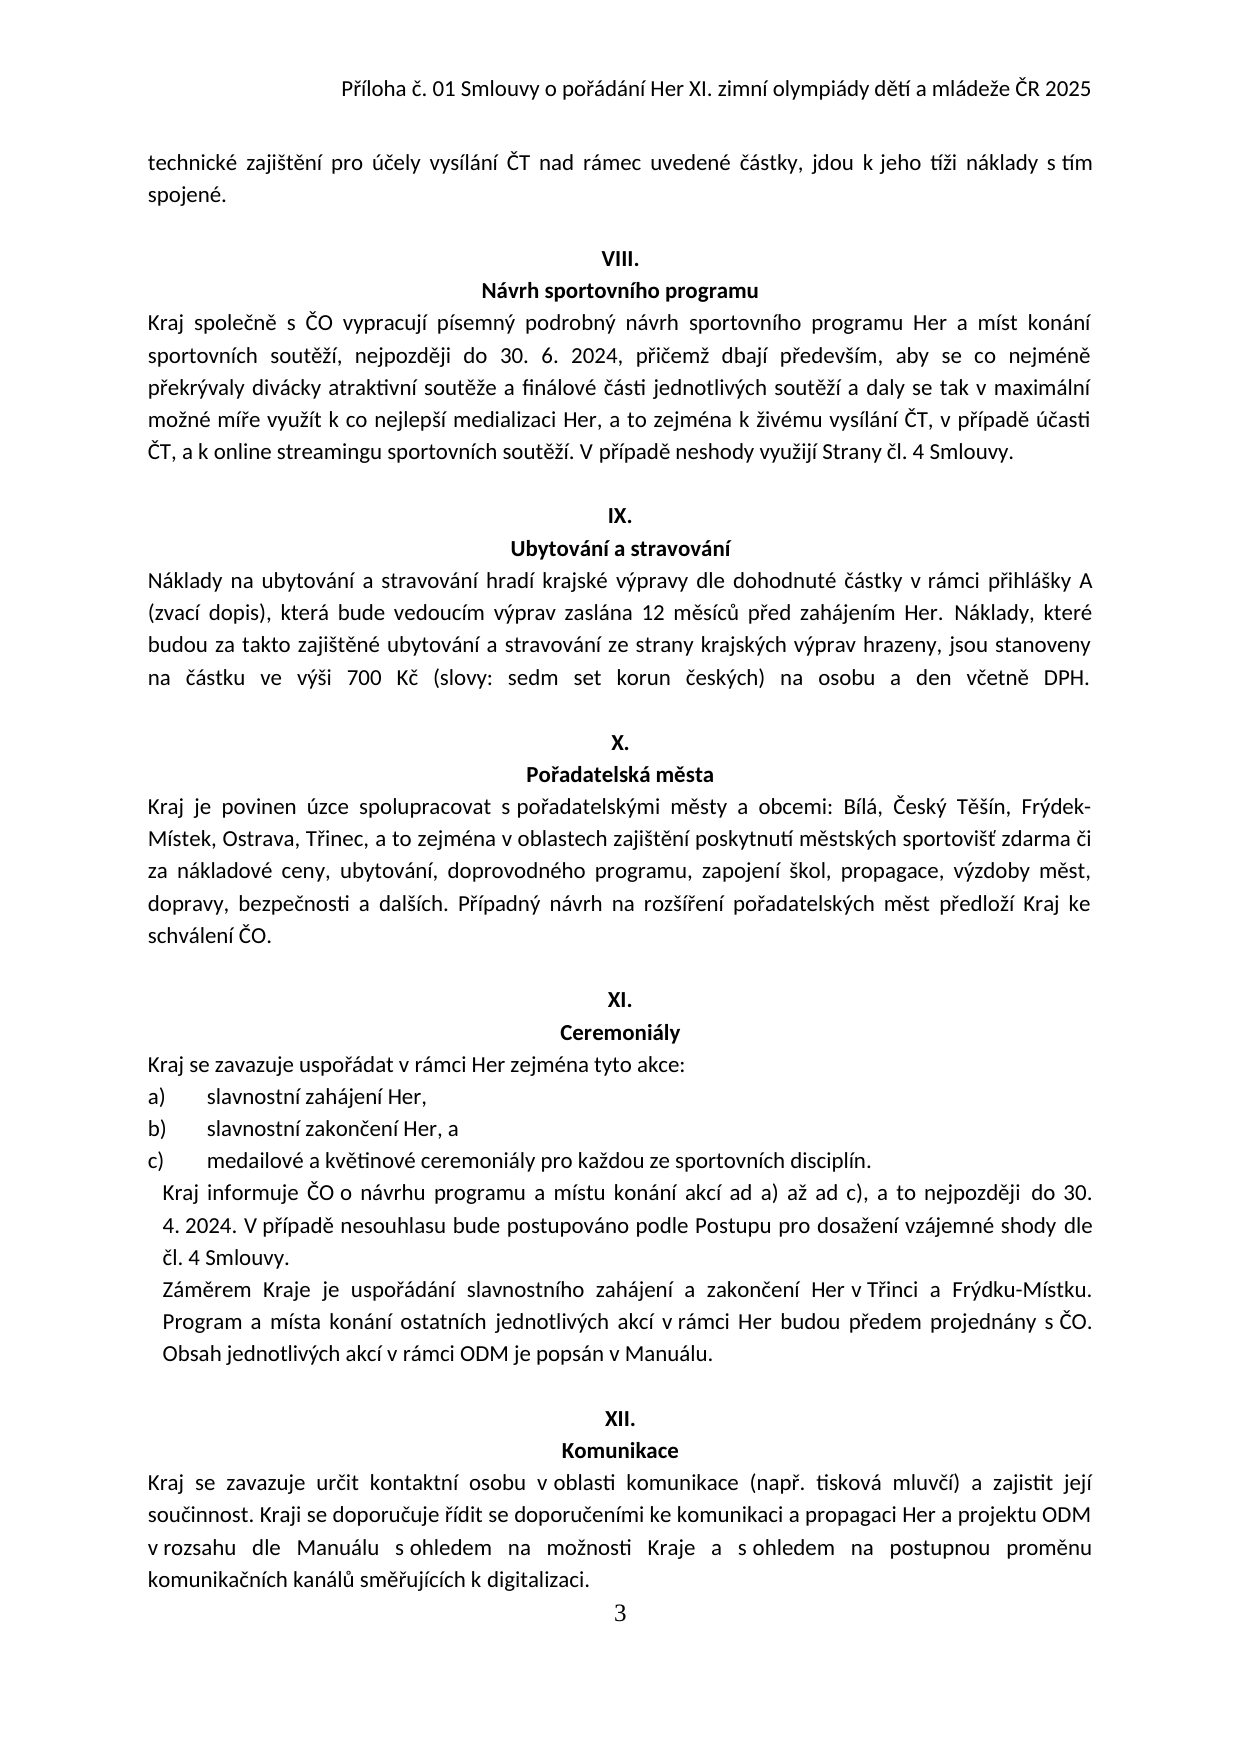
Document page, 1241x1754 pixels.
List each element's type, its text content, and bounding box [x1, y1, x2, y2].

text Záměrem Kraje je uspořádání slavnostního zahájení a zakončení Her v Třinci a Frýdku-Místku. Program a místa konání ostatních jednotlivých akcí v rámci Her budou předem projednány s ČO. Obsah jednotlivých akcí v rámci ODM je popsán v Manuálu. [162, 1275, 1093, 1367]
list slavnostní zakončení Her, a [148, 1114, 1093, 1142]
text Kraj společně s ČO vypracují písemný podrobný návrh sportovního programu Her a míst konání sportovních soutěží, nejpozději do 30. 6. 2024, přičemž dbají především, aby se co nejméně překrývaly divácky atraktivní soutěže a finálové části jednotlivých soutěží a daly se tak v maximální možné míře využít k co nejlepší medializaci Her, a to zejména k živému vysílání ČT, v případě účasti ČT, a k online streamingu sportovních soutěží. V případě neshody využijí Strany čl. 4 Smlouvy. [148, 308, 1093, 465]
text Komunikace [148, 1436, 1093, 1464]
text Kraj informuje ČO o návrhu programu a místu konání akcí ad a) až ad c), a to nejpozději do 30. 4. 2024. V případě nesouhlasu bude postupováno podle Postupu pro dosažení vzájemné shody dle čl. 4 Smlouvy. [162, 1178, 1093, 1271]
text XII. [148, 1404, 1093, 1432]
text Kraj se zavazuje určit kontaktní osobu v oblasti komunikace (např. tisková mluvčí) a zajistit její součinnost. Kraji se doporučuje řídit se doporučeními ke komunikaci a propagaci Her a projektu ODM v rozsahu dle Manuálu s ohledem na možnosti Kraje a s ohledem na postupnou proměnu komunikačních kanálů směřujících k digitalizaci. [148, 1468, 1093, 1593]
text Náklady na ubytování a stravování hradí krajské výpravy dle dohodnuté částky v rámci přihlášky A (zvací dopis), která bude vedoucím výprav zaslána 12 měsíců před zahájením Her. Náklady, které budou za takto zajištěné ubytování a stravování ze strany krajských výprav hrazeny, jsou stanoveny na částku ve výši 700 Kč (slovy: sedm set korun českých) na osobu a den včetně DPH. [148, 566, 1093, 724]
text XI. [148, 985, 1093, 1013]
text Pořadatelská města [148, 760, 1093, 788]
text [148, 148, 1093, 208]
text IX. [148, 502, 1093, 530]
text Ubytování a stravování [148, 534, 1093, 562]
text VIII. [148, 244, 1093, 272]
text Návrh sportovního programu [148, 276, 1093, 304]
list slavnostní zahájení Her, [148, 1082, 1093, 1110]
list medailové a květinové ceremoniály pro každou ze sportovních disciplín. [148, 1146, 1093, 1174]
text X. [148, 728, 1093, 756]
text Ceremoniály [148, 1018, 1093, 1046]
text Kraj je povinen úzce spolupracovat s pořadatelskými městy a obcemi: Bílá, Český Těšín, Frýdek-Místek, Ostrava, Třinec, a to zejména v oblastech zajištění poskytnutí městských sportovišť zdarma či za nákladové ceny, ubytování, doprovodného programu, zapojení škol, propagace, výzdoby měst, dopravy, bezpečnosti a dalších. Případný návrh na rozšíření pořadatelských měst předloží Kraj ke schválení ČO. [148, 792, 1093, 949]
text Kraj se zavazuje uspořádat v rámci Her zejména tyto akce: [148, 1050, 1093, 1078]
